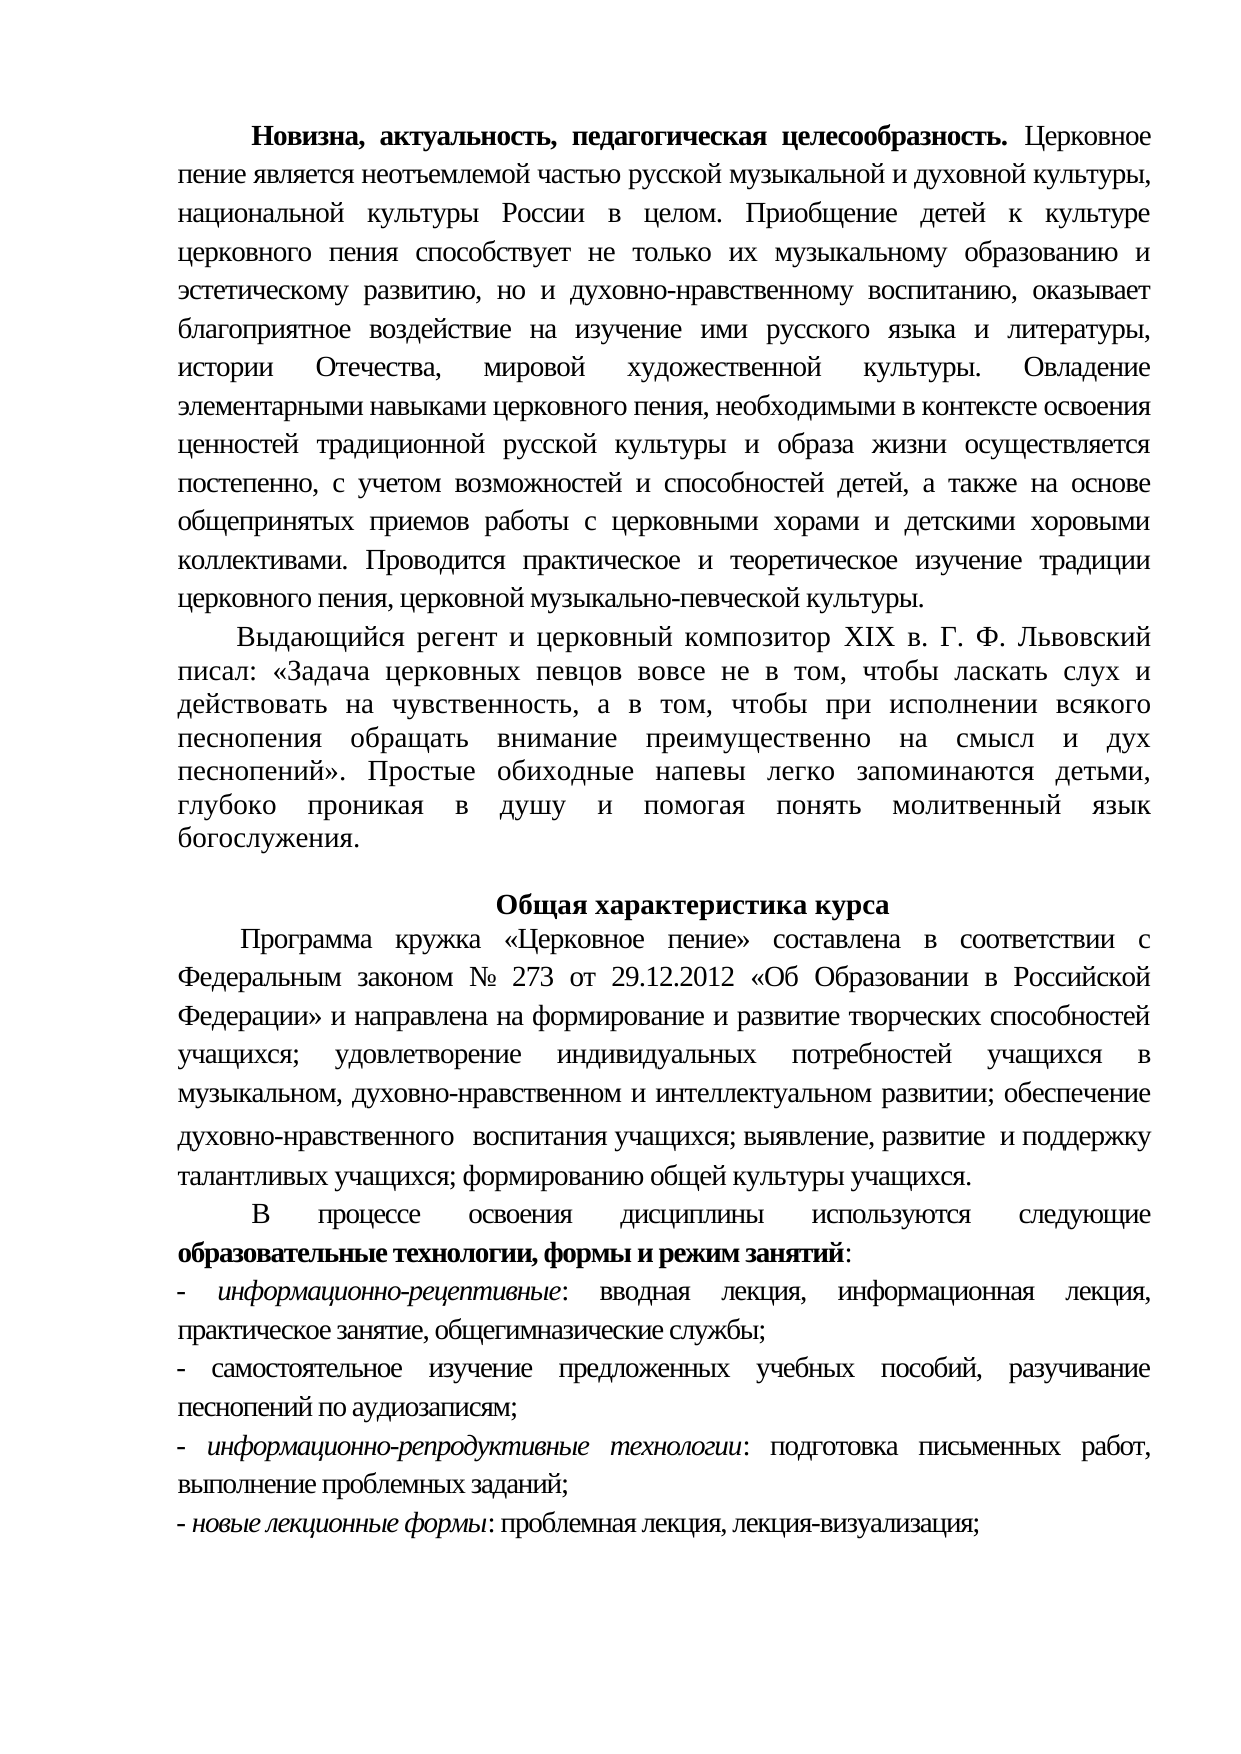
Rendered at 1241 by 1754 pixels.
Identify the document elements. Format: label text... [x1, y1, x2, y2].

subtitle В процессе освоения дисциплины используются следующие образовательные технологии, формы и режим занятий: [177, 1196, 1152, 1268]
subtitle - новые лекционные формы: проблемная лекция, лекция-визуализация; [176, 1505, 1152, 1538]
subtitle - информационно-репродуктивные технологии: подготовка письменных работ, выполнение проблемных заданий; [176, 1428, 1152, 1500]
subtitle - самостоятельное изучение предложенных учебных пособий, разучивание песнопений по аудиозаписям; [176, 1351, 1152, 1423]
text Программа кружка «Церковное пение» составлена в соответствии с Федеральным законом № 273 от 29.12.2012 «Об Образовании в Российской Федерации» и направлена на формирование и развитие творческих способностей учащихся; удовлетворение индивидуальных потребностей учащихся в музыкальном, духовно-нравственном и интеллектуальном развитии; обеспечение духовно-нравственного воспитания учащихся; выявление, развитие и поддержку талантливых учащихся; формированию общей культуры учащихся. [177, 921, 1152, 1191]
text Общая характеристика курса [177, 887, 1152, 921]
text Новизна, актуальность, педагогическая целесообразность. Церковное пение является неотъемлемой частью русской музыкальной и духовной культуры, национальной культуры России в целом. Приобщение детей к культуре церковного пения способствует не только их музыкальному образованию и эстетическому развитию, но и духовно-нравственному воспитанию, оказывает благоприятное воздействие на изучение ими русского языка и литературы, истории Отечества, мировой художественной культуры. Овладение элементарными навыками церковного пения, необходимыми в контексте освоения ценностей традиционной русской культуры и образа жизни осуществляется постепенно, с учетом возможностей и способностей детей, а также на основе общепринятых приемов работы с церковными хорами и детскими хоровыми коллективами. Проводится практическое и теоретическое изучение традиции церковного пения, церковной музыкально-певческой культуры. [177, 118, 1152, 614]
text Выдающийся регент и церковный композитор XIX в. Г. Ф. Львовский писал: «Задача церковных певцов вовсе не в том, чтобы ласкать слух и действовать на чувственность, а в том, чтобы при исполнении всякого песнопения обращать внимание преимущественно на смысл и дух песнопений». Простые обиходные напевы легко запоминаются детьми, глубоко проникая в душу и помогая понять молитвенный язык богослужения. [177, 619, 1152, 854]
subtitle - информационно-рецептивные: вводная лекция, информационная лекция, практическое занятие, общегимназические службы; [176, 1273, 1152, 1346]
